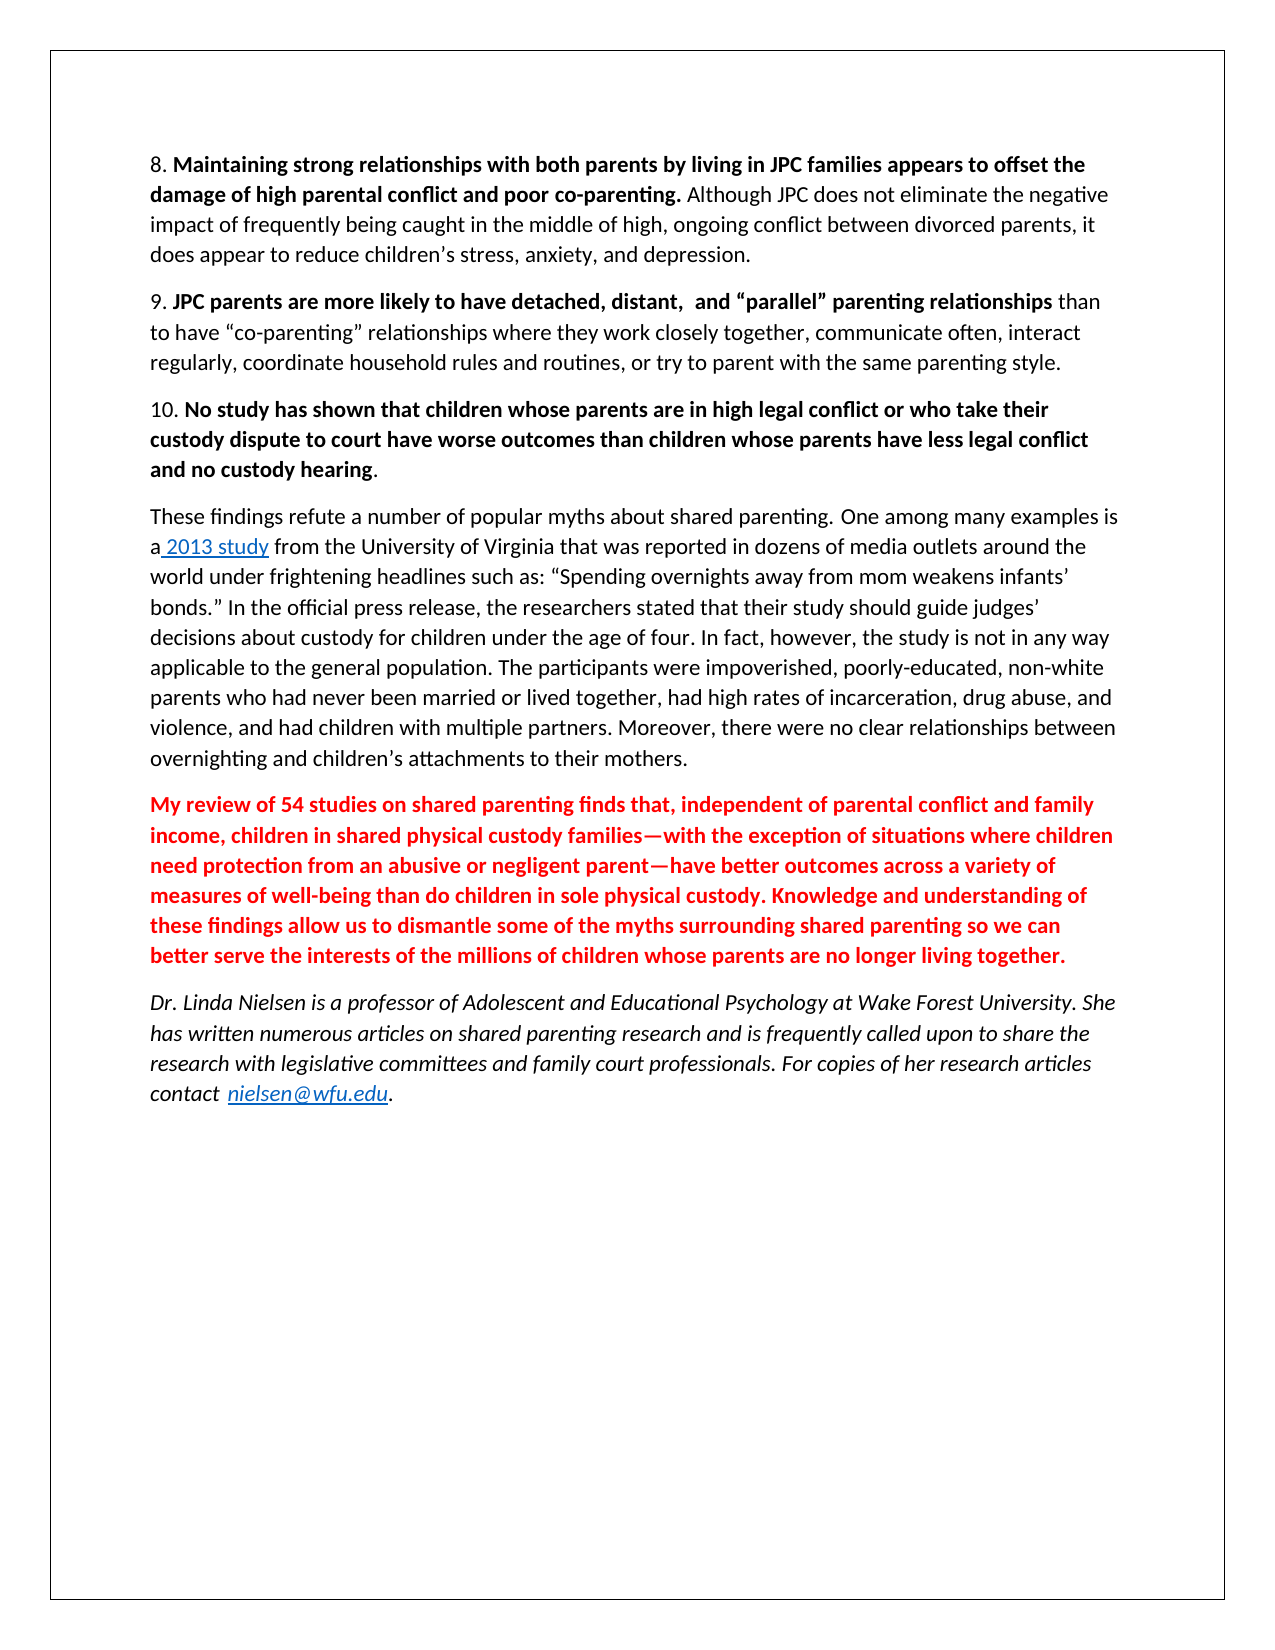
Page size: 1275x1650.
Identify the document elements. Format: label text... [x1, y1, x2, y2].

text These findings refute a number of popular myths about shared parenting. One among many examples is a 2013 study from the University of Virginia that was reported in dozens of media outlets around the world under frightening headlines such as: “Spending overnights away from mom weakens infants’ bonds.” In the official press release, the researchers stated that their study should guide judges’ decisions about custody for children under the age of four. In fact, however, the study is not in any way applicable to the general population. The participants were impoverished, poorly-educated, non-white parents who had never been married or lived together, had high rates of incarceration, drug abuse, and violence, and had children with multiple partners. Moreover, there were no clear relationships between overnighting and children’s attachments to their mothers. [150, 502, 1125, 772]
text 9. JPC parents are more likely to have detached, distant, and “parallel” parenting relationships than to have “co-parenting” relationships where they work closely together, communicate often, interact regularly, coordinate household rules and routines, or try to parent with the same parenting style. [150, 287, 1125, 376]
text 10. No study has shown that children whose parents are in high legal conflict or who take their custody dispute to court have worse outcomes than children whose parents have less legal conflict and no custody hearing. [150, 395, 1125, 483]
text My review of 54 studies on shared parenting finds that, independent of parental conflict and family income, children in shared physical custody families—with the exception of situations where children need protection from an abusive or negligent parent—have better outcomes across a variety of measures of well-being than do children in sole physical custody. Knowledge and understanding of these findings allow us to dismantle some of the myths surrounding shared parenting so we can better serve the interests of the millions of children whose parents are no longer living together. [150, 791, 1125, 970]
text 8. Maintaining strong relationships with both parents by living in JPC families appears to offset the damage of high parental conflict and poor co-parenting. Although JPC does not eliminate the negative impact of frequently being caught in the middle of high, ongoing conflict between divorced parents, it does appear to reduce children’s stress, anxiety, and depression. [150, 150, 1125, 269]
text Dr. Linda Nielsen is a professor of Adolescent and Educational Psychology at Wake Forest University. She has written numerous articles on shared parenting research and is frequently called upon to share the research with legislative committees and family court professionals. For copies of her research articles contact nielsen@wfu.edu. [150, 988, 1125, 1107]
